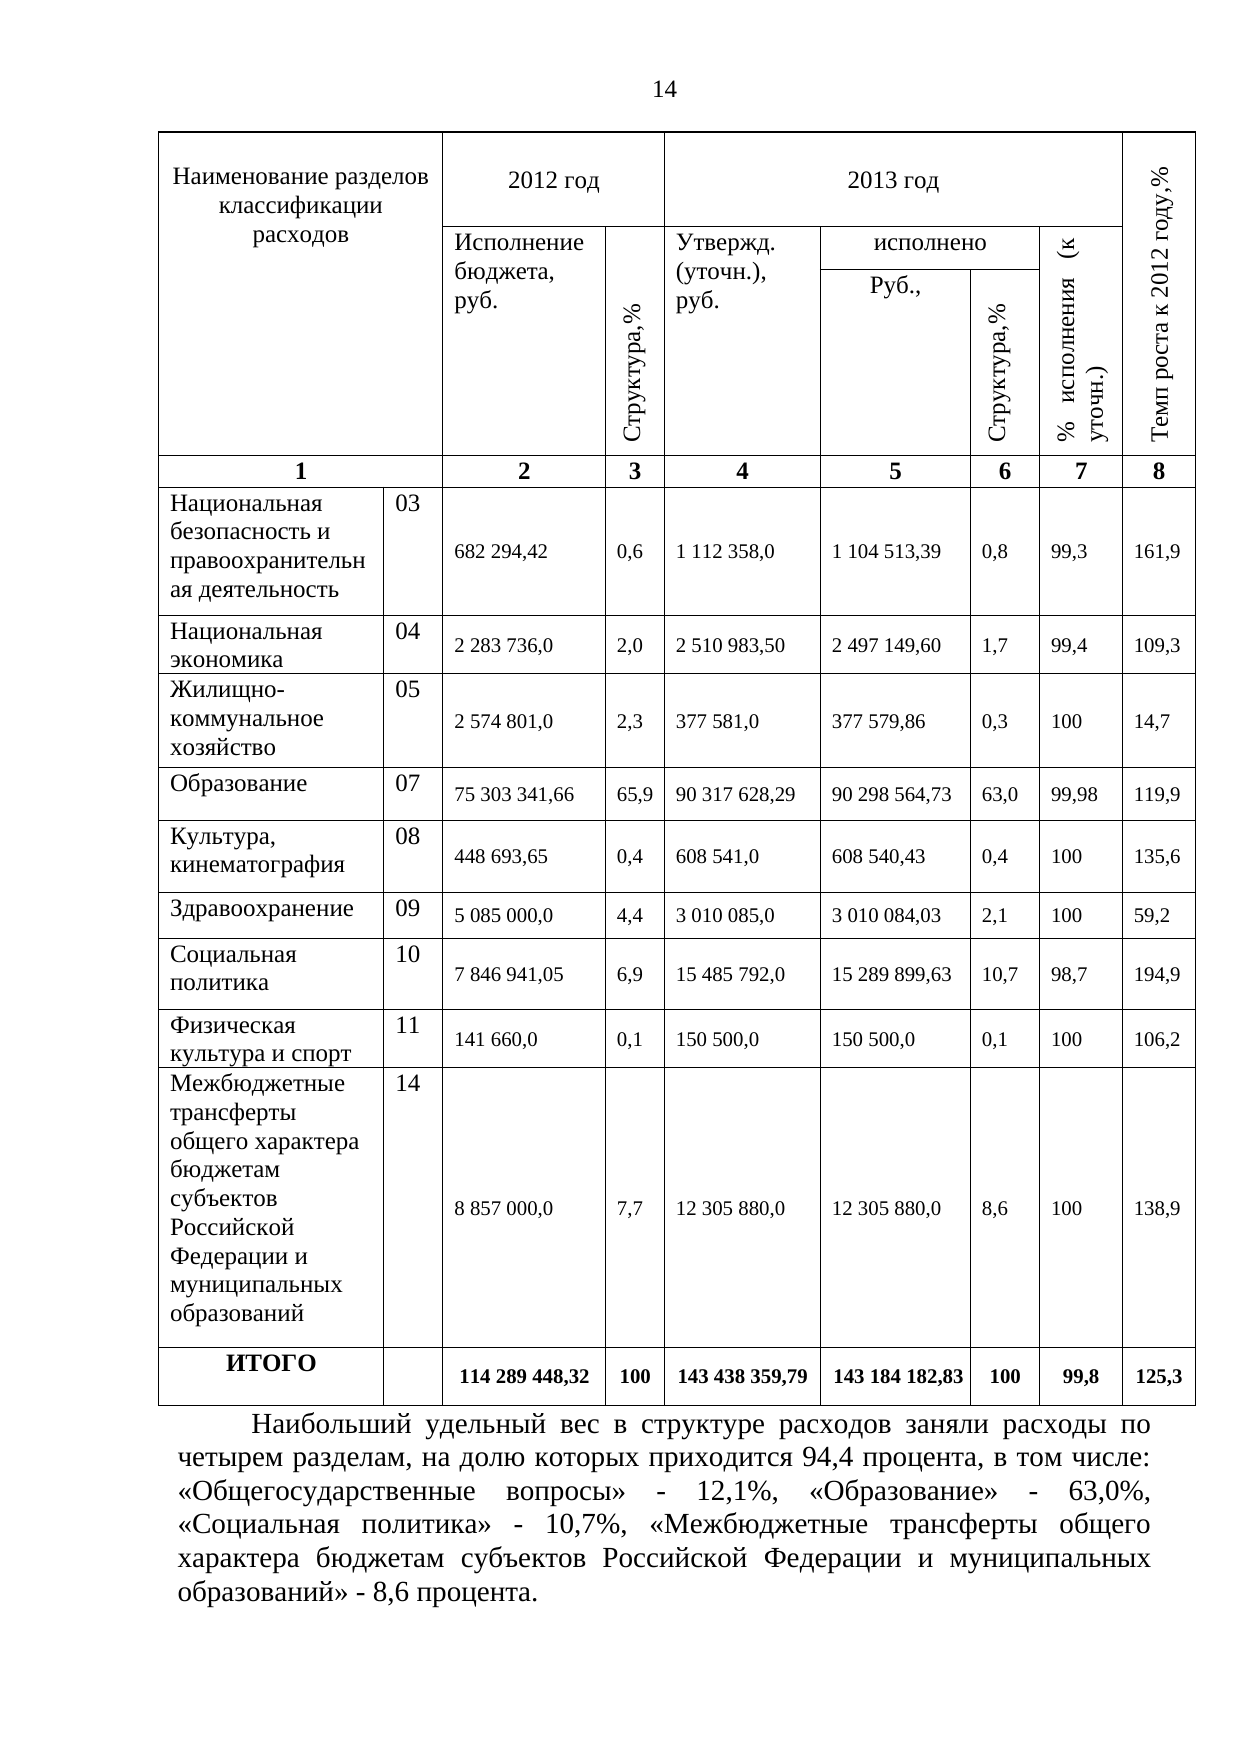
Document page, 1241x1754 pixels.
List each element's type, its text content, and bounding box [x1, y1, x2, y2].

table_cell 2,0 [606, 616, 664, 673]
table_cell 0,1 [971, 1010, 1039, 1067]
table_cell 2 510 983,50 [665, 616, 820, 673]
table_cell Руб., [821, 270, 970, 455]
table_cell 3 [606, 456, 664, 487]
table_cell 100 [1040, 893, 1122, 938]
table_cell 150 500,0 [665, 1010, 820, 1067]
table_cell Межбюджетные трансферты общего характера бюджетам субъектов Российской Федерации и муниципальных образований [159, 1068, 383, 1347]
table_cell 0,8 [971, 488, 1039, 615]
table_cell 07 [384, 768, 442, 820]
table_cell Структура,% [971, 270, 1039, 455]
table_cell 143 184 182,83 [821, 1348, 970, 1405]
table_cell 10,7 [971, 939, 1039, 1009]
table_cell 2,1 [971, 893, 1039, 938]
table_cell 05 [384, 674, 442, 767]
table_cell 1,7 [971, 616, 1039, 673]
table_cell 10 [384, 939, 442, 1009]
table_cell 1 104 513,39 [821, 488, 970, 615]
table_cell 14 [384, 1068, 442, 1347]
table_cell 75 303 341,66 [443, 768, 605, 820]
table_cell 3 010 084,03 [821, 893, 970, 938]
table_cell 90 298 564,73 [821, 768, 970, 820]
table_cell Исполнение бюджета, руб. [443, 227, 605, 455]
table_cell 109,3 [1123, 616, 1195, 673]
table_cell 119,9 [1123, 768, 1195, 820]
table_cell 65,9 [606, 768, 664, 820]
table_cell 100 [1040, 674, 1122, 767]
table_cell Здравоохранение [159, 893, 383, 938]
text Наибольший удельный вес в структуре расходов заняли расходы по четырем разделам, на долю которых приходится 94,4 процента, в том числе: «Общегосударственные вопросы» - 12,1%, «Образование» - 63,0%, «Социальная политика» - 10,7%, «Межбюджетные трансферты общего характера бюджетам субъектов Российской Федерации и муниципальных образований» - 8,6 процента. [177, 1406, 1152, 1607]
table_cell 7,7 [606, 1068, 664, 1347]
table_cell 608 540,43 [821, 821, 970, 892]
table_cell 0,6 [606, 488, 664, 615]
table_cell 100 [606, 1348, 664, 1405]
table_cell 377 579,86 [821, 674, 970, 767]
table_cell 682 294,42 [443, 488, 605, 615]
table_cell 138,9 [1123, 1068, 1195, 1347]
table_cell 14,7 [1123, 674, 1195, 767]
table_cell 99,4 [1040, 616, 1122, 673]
table_cell 0,4 [971, 821, 1039, 892]
table_cell 194,9 [1123, 939, 1195, 1009]
table_cell 6 [971, 456, 1039, 487]
table_cell 7 [1040, 456, 1122, 487]
table_cell 135,6 [1123, 821, 1195, 892]
table_cell 377 581,0 [665, 674, 820, 767]
table_cell 6,9 [606, 939, 664, 1009]
table_cell 4,4 [606, 893, 664, 938]
table_cell 2 283 736,0 [443, 616, 605, 673]
table_cell Физическая культура и спорт [159, 1010, 383, 1067]
table_cell 98,7 [1040, 939, 1122, 1009]
table_cell 608 541,0 [665, 821, 820, 892]
table_cell 106,2 [1123, 1010, 1195, 1067]
table_cell 59,2 [1123, 893, 1195, 938]
table_cell 99,3 [1040, 488, 1122, 615]
table_cell Темп роста к 2012 году,% [1123, 133, 1195, 455]
table_cell Национальная безопасность и правоохранительная деятельность [159, 488, 383, 615]
table_cell 0,1 [606, 1010, 664, 1067]
table_cell 90 317 628,29 [665, 768, 820, 820]
table_cell 150 500,0 [821, 1010, 970, 1067]
table_cell [384, 1348, 442, 1405]
table_cell 2 574 801,0 [443, 674, 605, 767]
table_cell Культура, кинематография [159, 821, 383, 892]
table_cell Структура,% [606, 227, 664, 455]
table_cell Утвержд. (уточн.), руб. [665, 227, 820, 455]
table_cell 04 [384, 616, 442, 673]
table_cell 08 [384, 821, 442, 892]
table_cell Национальная экономика [159, 616, 383, 673]
table_cell 100 [1040, 821, 1122, 892]
table_cell Образование [159, 768, 383, 820]
table_cell % исполнения (к уточн.) [1040, 227, 1122, 455]
table_cell 0,3 [971, 674, 1039, 767]
table_cell 161,9 [1123, 488, 1195, 615]
table_cell 5 [821, 456, 970, 487]
table_cell ИТОГО [159, 1348, 383, 1405]
table_cell 2 [443, 456, 605, 487]
table_cell 3 010 085,0 [665, 893, 820, 938]
table_cell 99,98 [1040, 768, 1122, 820]
table_cell 99,8 [1040, 1348, 1122, 1405]
table_cell 114 289 448,32 [443, 1348, 605, 1405]
table_cell 09 [384, 893, 442, 938]
table_cell 15 485 792,0 [665, 939, 820, 1009]
table_cell 143 438 359,79 [665, 1348, 820, 1405]
table_cell 2 497 149,60 [821, 616, 970, 673]
table_cell 0,4 [606, 821, 664, 892]
table_cell 100 [971, 1348, 1039, 1405]
table_cell 141 660,0 [443, 1010, 605, 1067]
table_cell 8 [1123, 456, 1195, 487]
table_cell исполнено [821, 227, 1039, 269]
table_cell 11 [384, 1010, 442, 1067]
table_cell 2013 год [665, 133, 1122, 226]
table_cell 5 085 000,0 [443, 893, 605, 938]
table_cell 12 305 880,0 [821, 1068, 970, 1347]
table_cell 63,0 [971, 768, 1039, 820]
table_cell 125,3 [1123, 1348, 1195, 1405]
table_cell 2012 год [443, 133, 664, 226]
table_cell Жилищно-коммунальное хозяйство [159, 674, 383, 767]
table_cell 8,6 [971, 1068, 1039, 1347]
table_cell 8 857 000,0 [443, 1068, 605, 1347]
table_cell Наименование разделов классификации расходов [159, 133, 442, 455]
table_cell 1 112 358,0 [665, 488, 820, 615]
table_cell 1 [159, 456, 442, 487]
table_cell 448 693,65 [443, 821, 605, 892]
table_cell 03 [384, 488, 442, 615]
table_cell 4 [665, 456, 820, 487]
table_cell 15 289 899,63 [821, 939, 970, 1009]
table_cell Социальная политика [159, 939, 383, 1009]
table_cell 7 846 941,05 [443, 939, 605, 1009]
table_cell 2,3 [606, 674, 664, 767]
table_cell 100 [1040, 1010, 1122, 1067]
table_cell 12 305 880,0 [665, 1068, 820, 1347]
table_cell 100 [1040, 1068, 1122, 1347]
